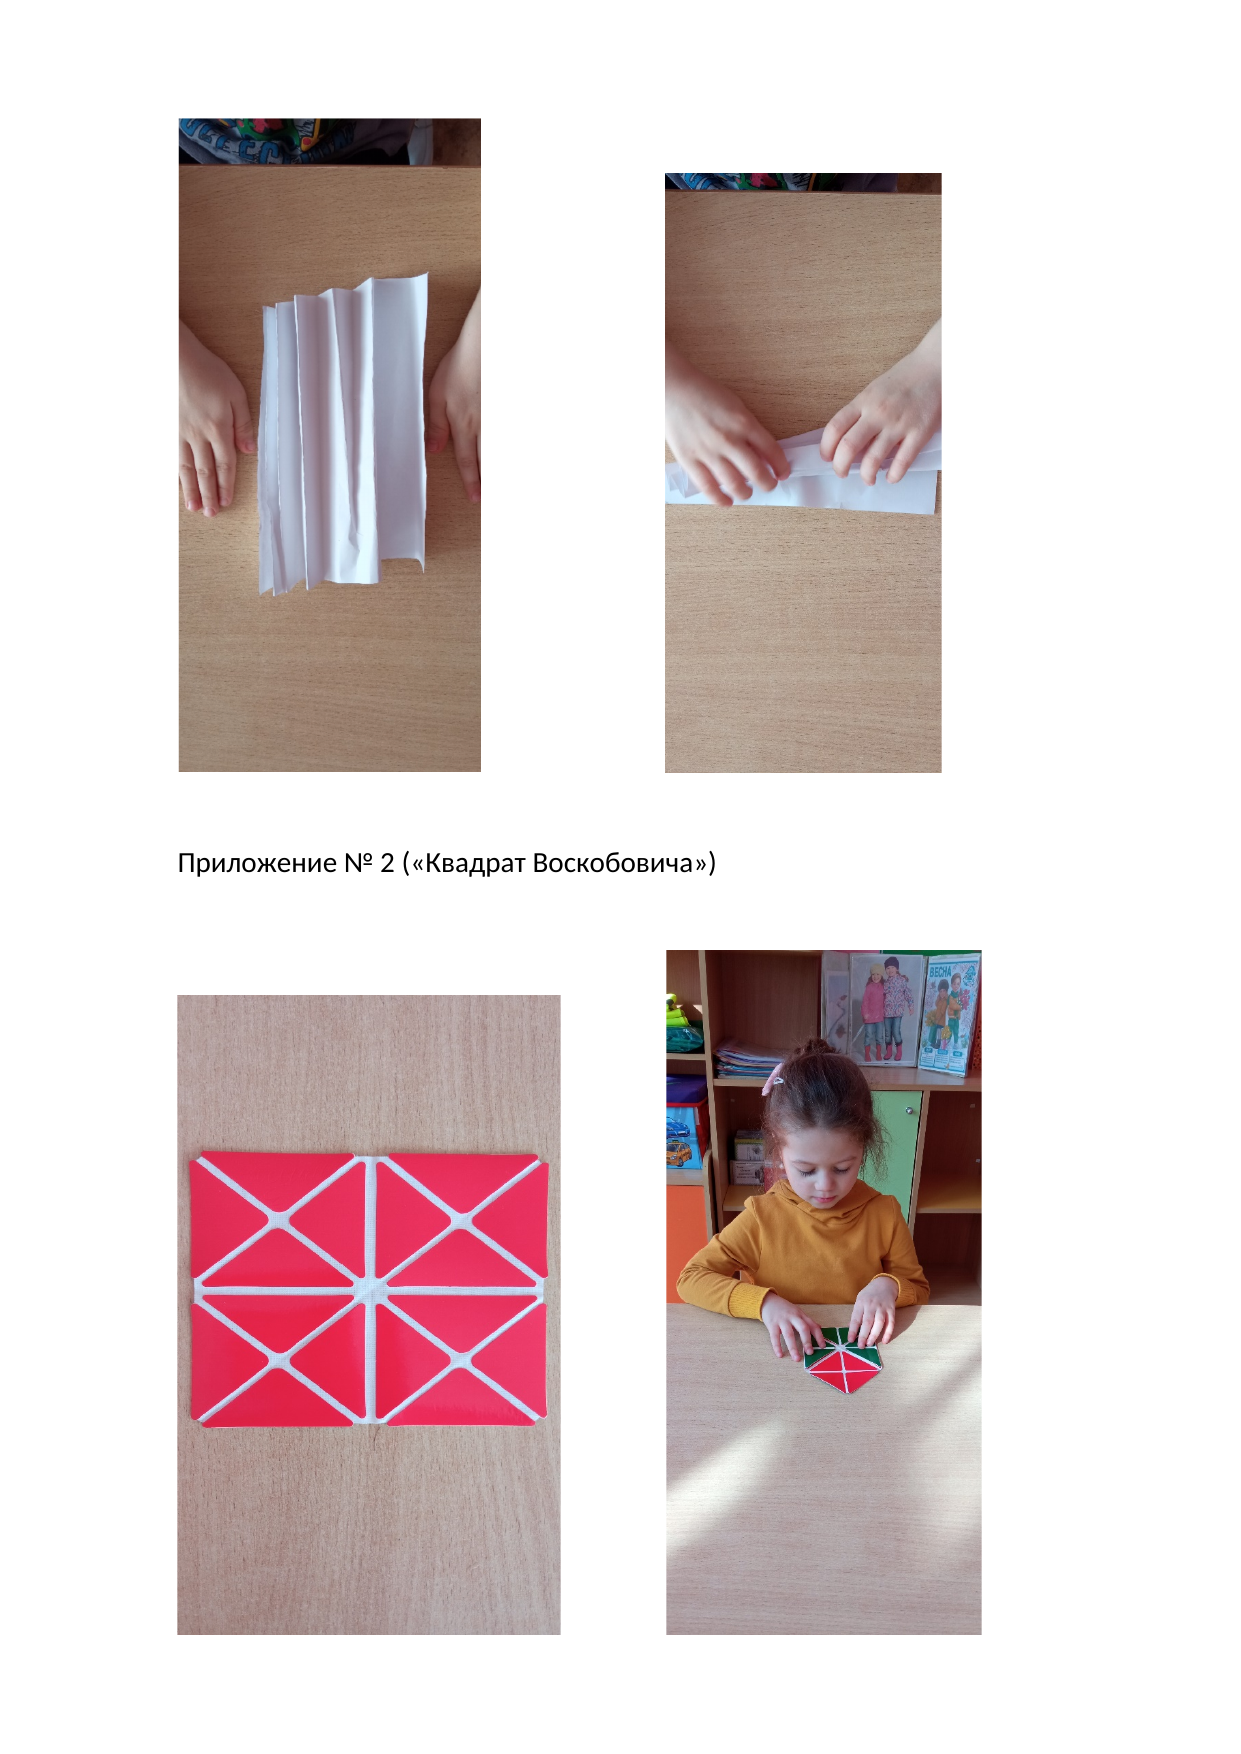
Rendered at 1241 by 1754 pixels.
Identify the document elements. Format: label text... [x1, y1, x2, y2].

text Приложение № 2 («Квадрат Воскобовича») [177, 844, 1152, 879]
picture [177, 995, 561, 1635]
picture [665, 173, 942, 773]
picture [179, 119, 481, 772]
picture [666, 950, 982, 1635]
